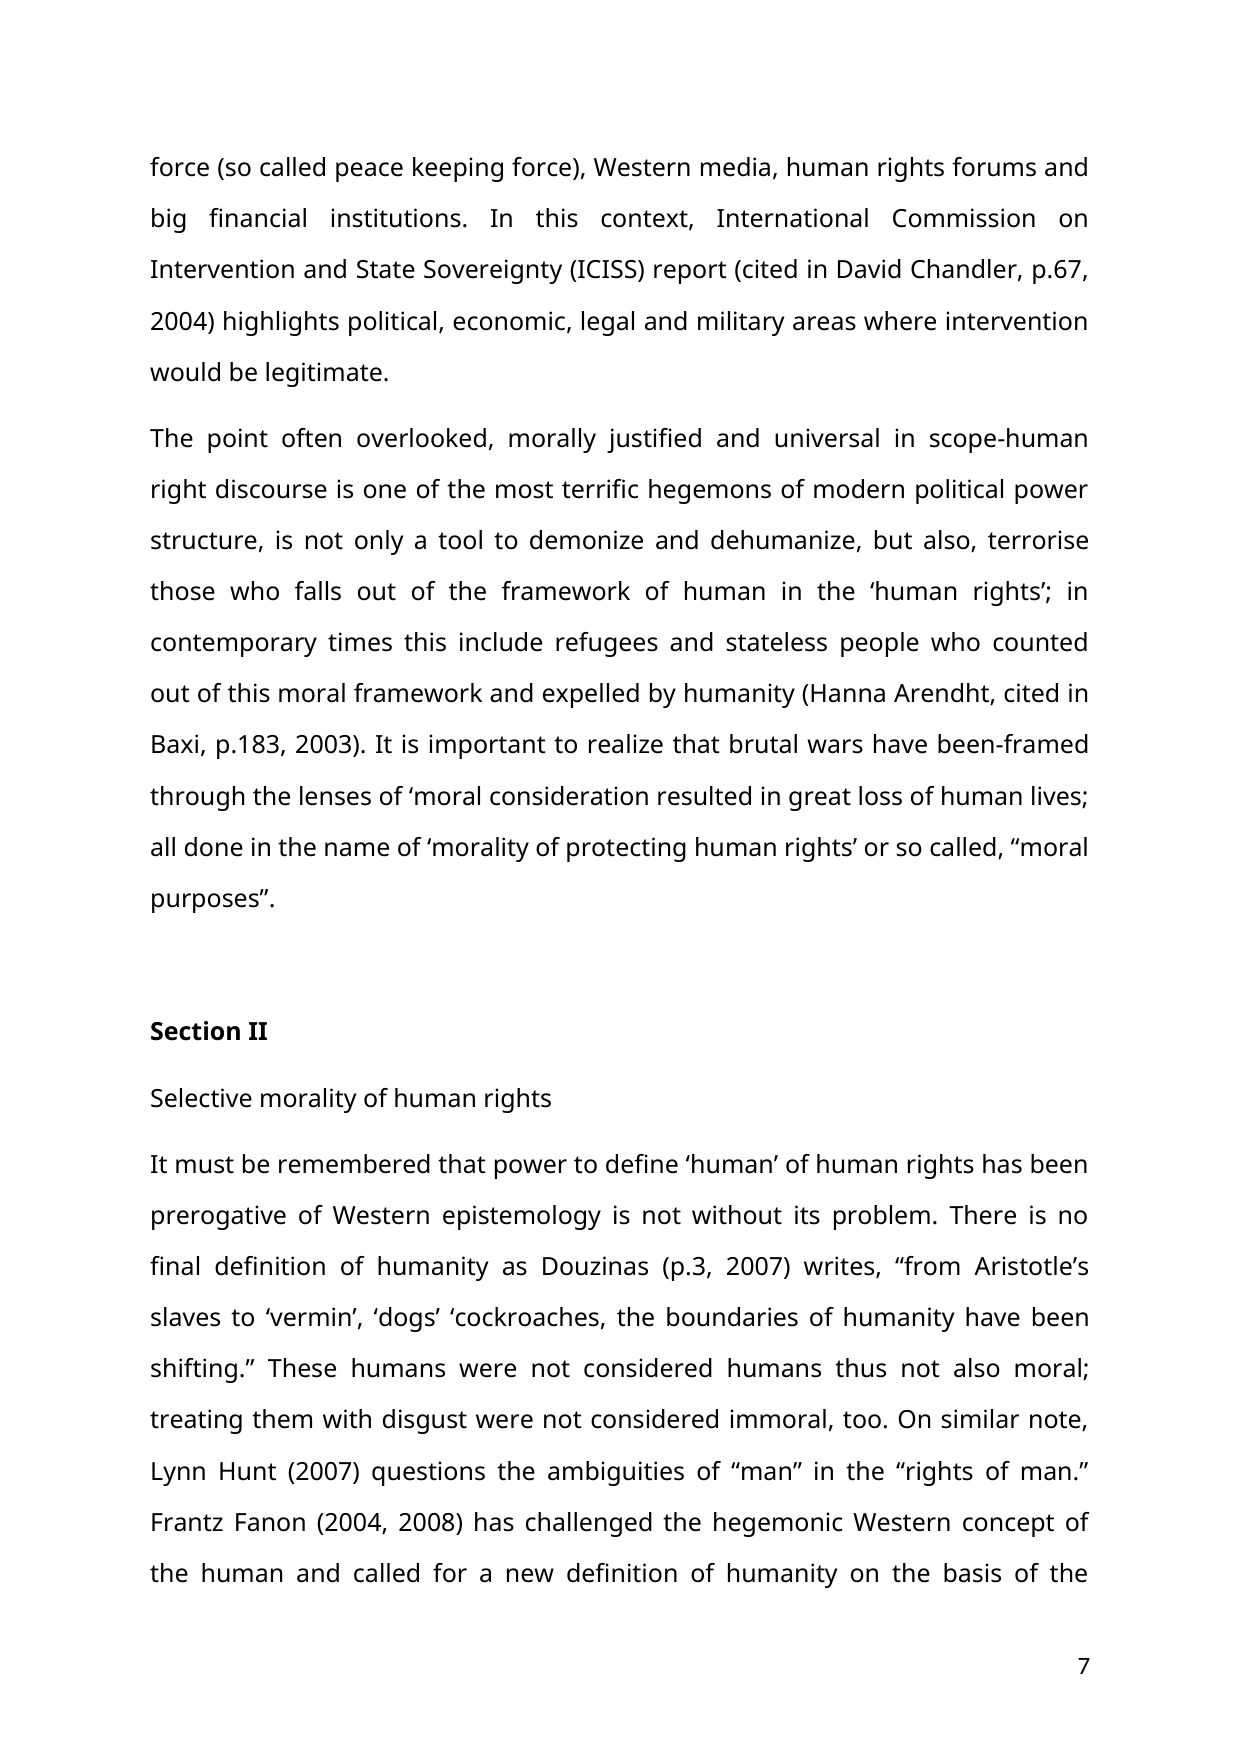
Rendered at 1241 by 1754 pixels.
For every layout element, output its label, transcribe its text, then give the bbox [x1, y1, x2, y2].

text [150, 150, 1090, 388]
text Section II [150, 1013, 1090, 1048]
text The point often overlooked, morally justified and universal in scope-human right discourse is one of the most terrific hegemons of modern political power structure, is not only a tool to demonize and dehumanize, but also, terrorise those who falls out of the framework of human in the ‘human rights’; in contemporary times this include refugees and stateless people who counted out of this moral framework and expelled by humanity (Hanna Arendht, cited in Baxi, p.183, 2003). It is important to realize that brutal wars have been-framed through the lenses of ‘moral consideration resulted in great loss of human lives; all done in the name of ‘morality of protecting human rights’ or so called, “moral purposes”. [150, 421, 1090, 914]
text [150, 1147, 1090, 1589]
text Selective morality of human rights [150, 1080, 1090, 1114]
